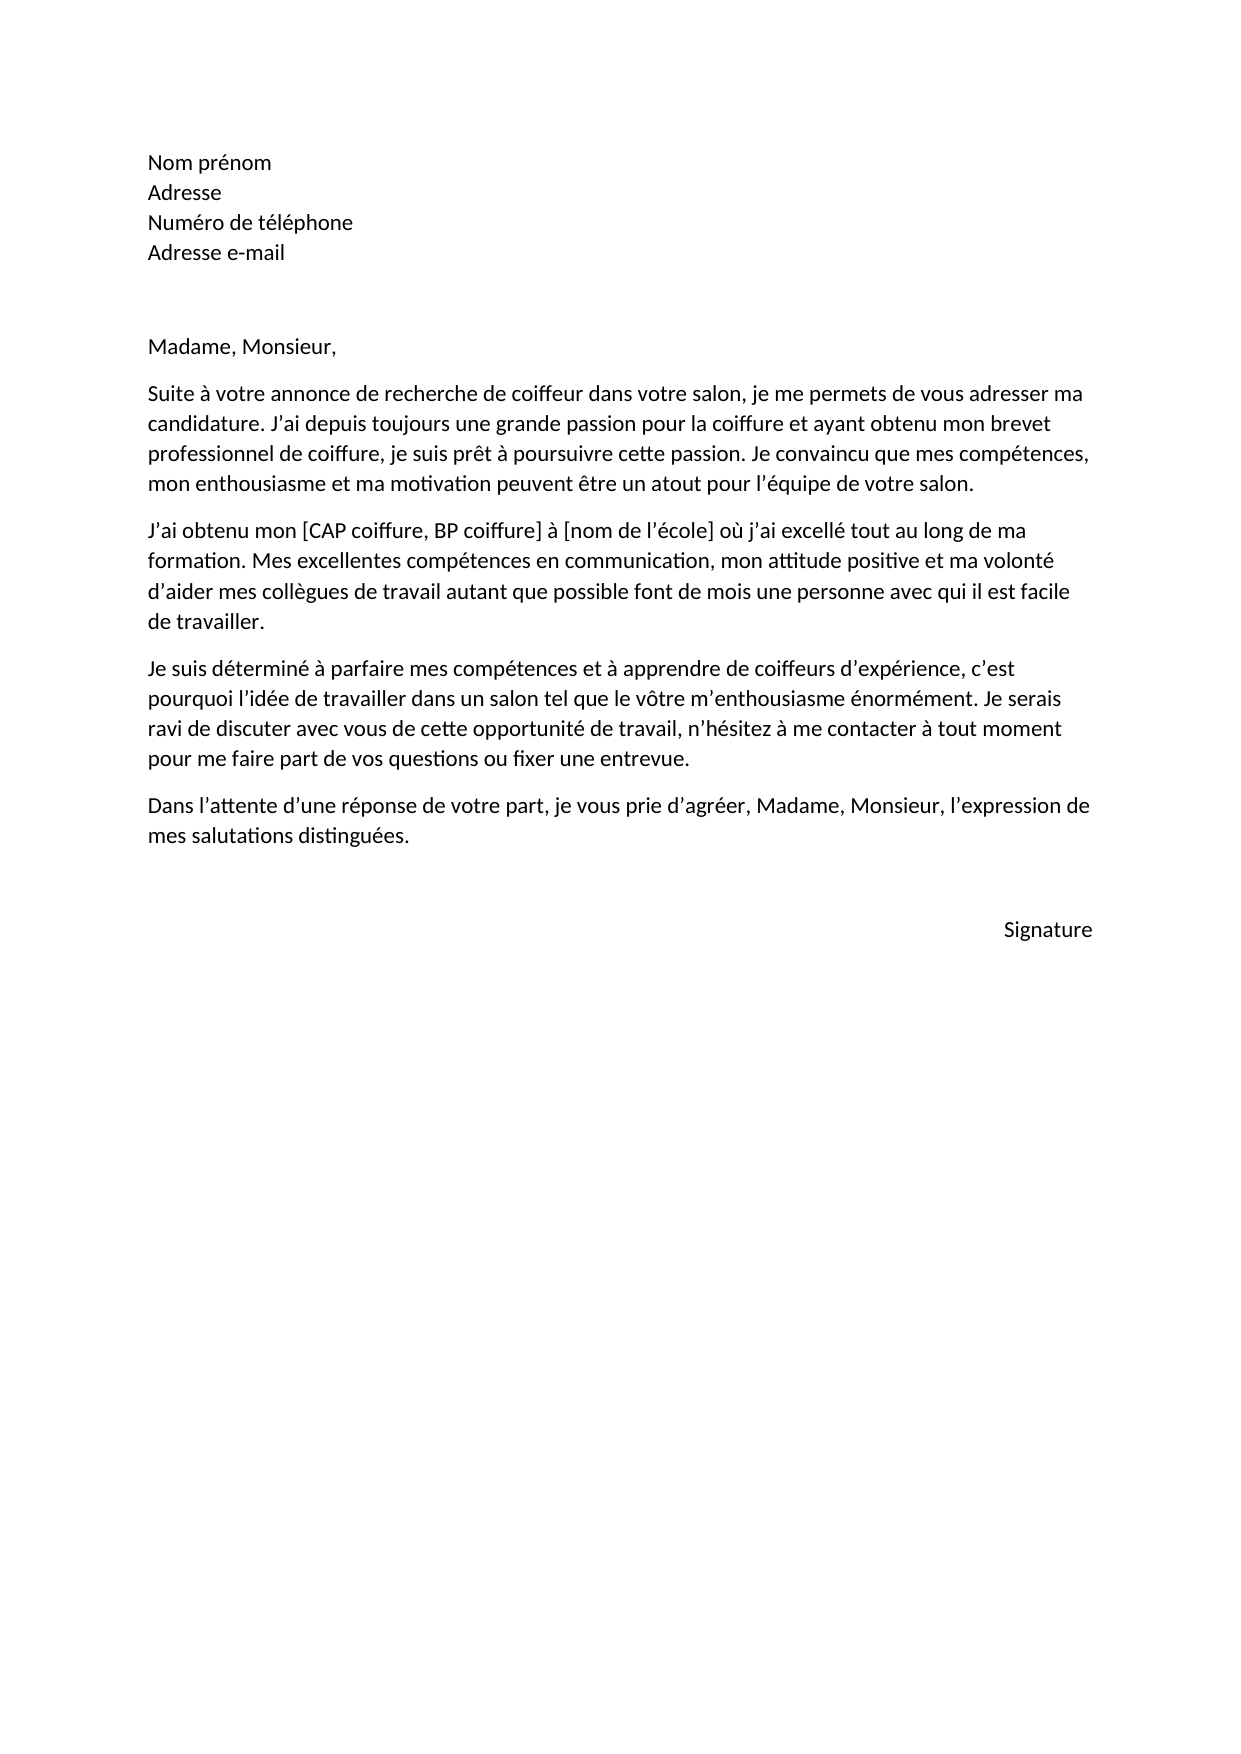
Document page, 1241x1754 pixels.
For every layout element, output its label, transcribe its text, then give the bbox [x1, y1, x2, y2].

text Signature [148, 915, 1093, 943]
text Madame, Monsieur, [148, 332, 1093, 360]
text Suite à votre annonce de recherche de coiffeur dans votre salon, je me permets de vous adresser ma candidature. J’ai depuis toujours une grande passion pour la coiffure et ayant obtenu mon brevet professionnel de coiffure, je suis prêt à poursuivre cette passion. Je convaincu que mes compétences, mon enthousiasme et ma motivation peuvent être un atout pour l’équipe de votre salon. [148, 379, 1093, 497]
text Dans l’attente d’une réponse de votre part, je vous prie d’agréer, Madame, Monsieur, l’expression de mes salutations distinguées. [148, 791, 1093, 849]
text Je suis déterminé à parfaire mes compétences et à apprendre de coiffeurs d’expérience, c’est pourquoi l’idée de travailler dans un salon tel que le vôtre m’enthousiasme énormément. Je serais ravi de discuter avec vous de cette opportunité de travail, n’hésitez à me contacter à tout moment pour me faire part de vos questions ou fixer une entrevue. [148, 654, 1093, 772]
text Nom prénom Adresse Numéro de téléphone Adresse e-mail [148, 148, 1093, 266]
text J’ai obtenu mon [CAP coiffure, BP coiffure] à [nom de l’école] où j’ai excellé tout au long de ma formation. Mes excellentes compétences en communication, mon attitude positive et ma volonté d’aider mes collègues de travail autant que possible font de mois une personne avec qui il est facile de travailler. [148, 516, 1093, 635]
